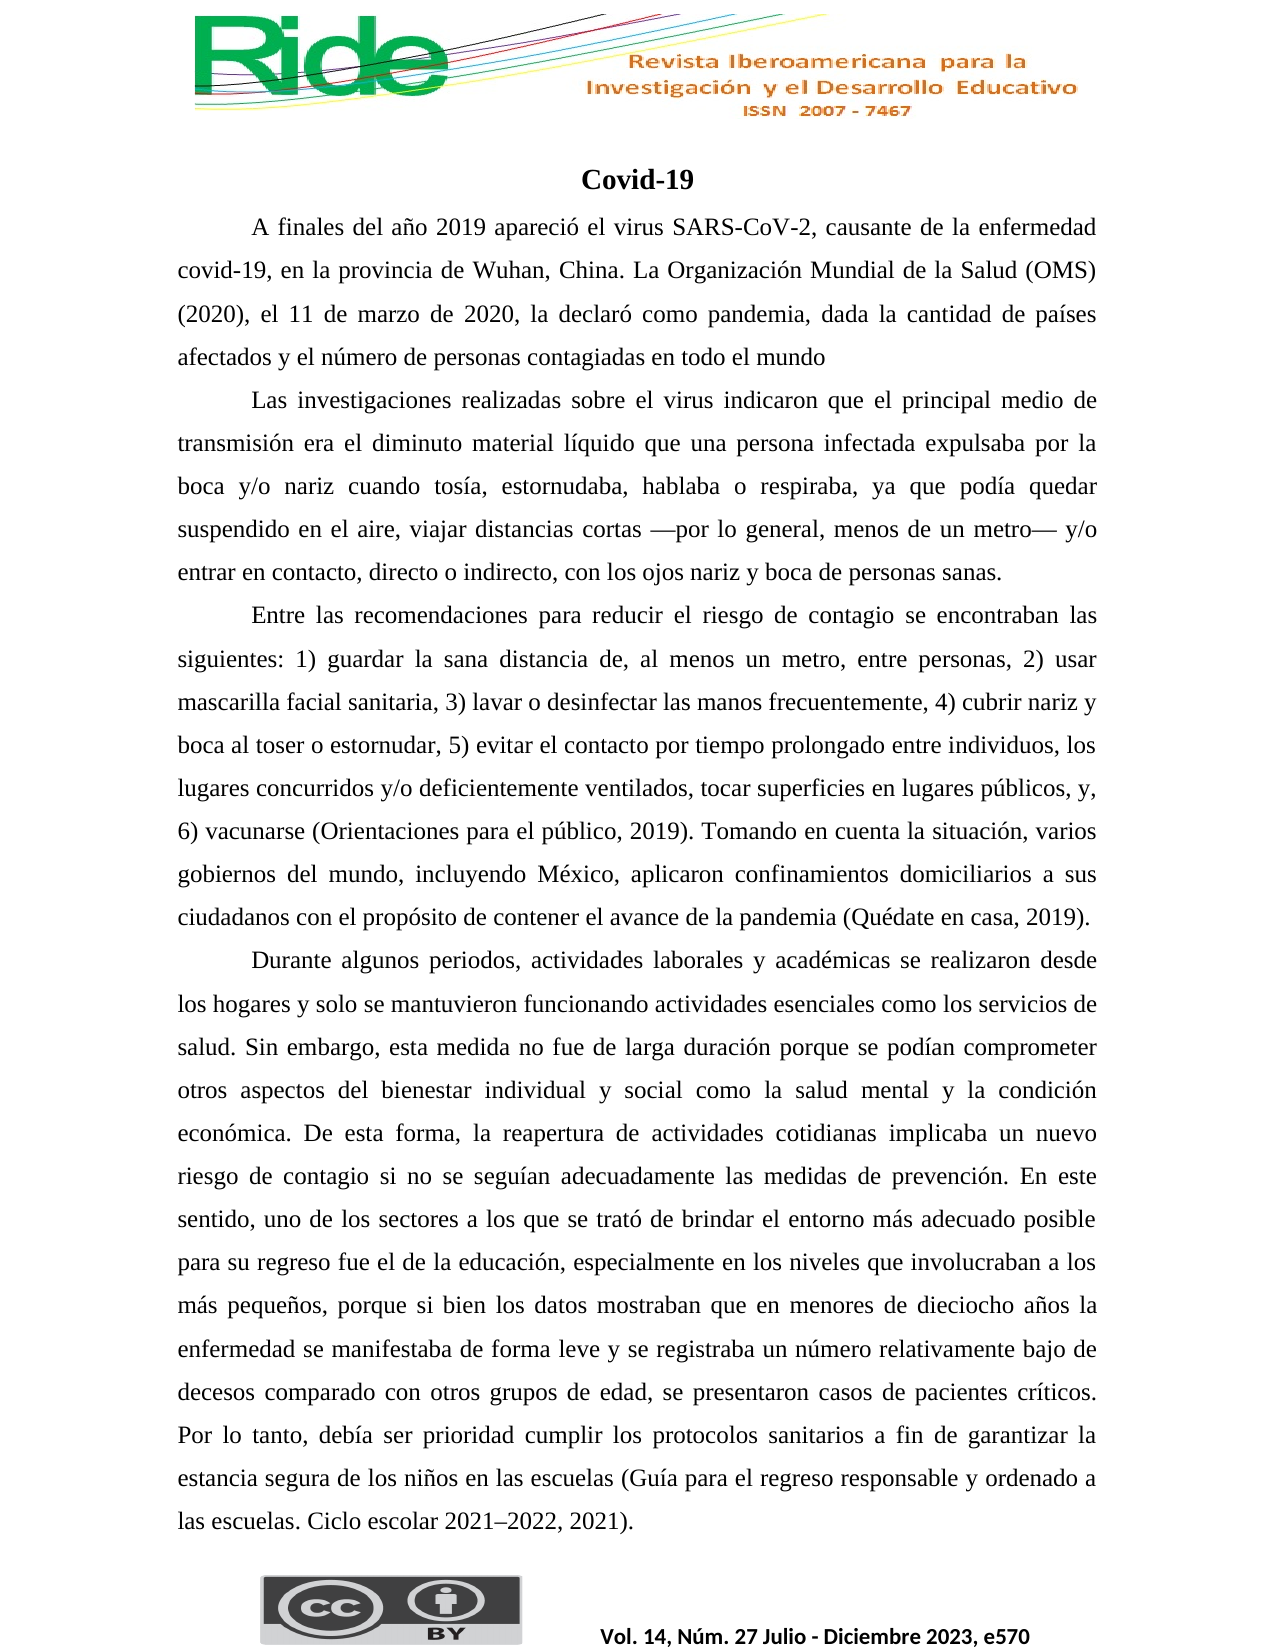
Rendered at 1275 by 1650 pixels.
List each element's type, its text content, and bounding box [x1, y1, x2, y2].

text Entre las recomendaciones para reducir el riesgo de contagio se encontraban las siguientes: 1) guardar la sana distancia de, al menos un metro, entre personas, 2) usar mascarilla facial sanitaria, 3) lavar o desinfectar las manos frecuentemente, 4) cubrir nariz y boca al toser o estornudar, 5) evitar el contacto por tiempo prolongado entre individuos, los lugares concurridos y/o deficientemente ventilados, tocar superficies en lugares públicos, y, 6) vacunarse (Orientaciones para el público, 2019). Tomando en cuenta la situación, varios gobiernos del mundo, incluyendo México, aplicaron confinamientos domiciliarios a sus ciudadanos con el propósito de contener el avance de la pandemia (Quédate en casa, 2019). [177, 601, 1098, 931]
picture [260, 1575, 523, 1645]
text A finales del año 2019 apareció el virus SARS-CoV-2, causante de la enfermedad covid-19, en la provincia de Wuhan, China. La Organización Mundial de la Salud (OMS) (2020), el 11 de marzo de 2020, la declaró como pandemia, dada la cantidad de países afectados y el número de personas contagiadas en todo el mundo [177, 212, 1098, 371]
text Durante algunos periodos, actividades laborales y académicas se realizaron desde los hogares y solo se mantuvieron funcionando actividades esenciales como los servicios de salud. Sin embargo, esta medida no fue de larga duración porque se podían comprometer otros aspectos del bienestar individual y social como la salud mental y la condición económica. De esta forma, la reapertura de actividades cotidianas implicaba un nuevo riesgo de contagio si no se seguían adecuadamente las medidas de prevención. En este sentido, uno de los sectores a los que se trató de brindar el entorno más adecuado posible para su regreso fue el de la educación, especialmente en los niveles que involucraban a los más pequeños, porque si bien los datos mostraban que en menores de dieciocho años la enfermedad se manifestaba de forma leve y se registraba un número relativamente bajo de decesos comparado con otros grupos de edad, se presentaron casos de pacientes críticos. Por lo tanto, debía ser prioridad cumplir los protocolos sanitarios a fin de garantizar la estancia segura de los niños en las escuelas (Guía para el regreso responsable y ordenado a las escuelas. Ciclo escolar 2021–2022, 2021). [177, 946, 1098, 1535]
text Las investigaciones realizadas sobre el virus indicaron que el principal medio de transmisión era el diminuto material líquido que una persona infectada expulsaba por la boca y/o nariz cuando tosía, estornudaba, hablaba o respiraba, ya que podía quedar suspendido en el aire, viajar distancias cortas —por lo general, menos de un metro— y/o entrar en contacto, directo o indirecto, con los ojos nariz y boca de personas sanas. [177, 385, 1098, 586]
text Covid-19 [177, 162, 1098, 196]
picture [194, 14, 1081, 119]
